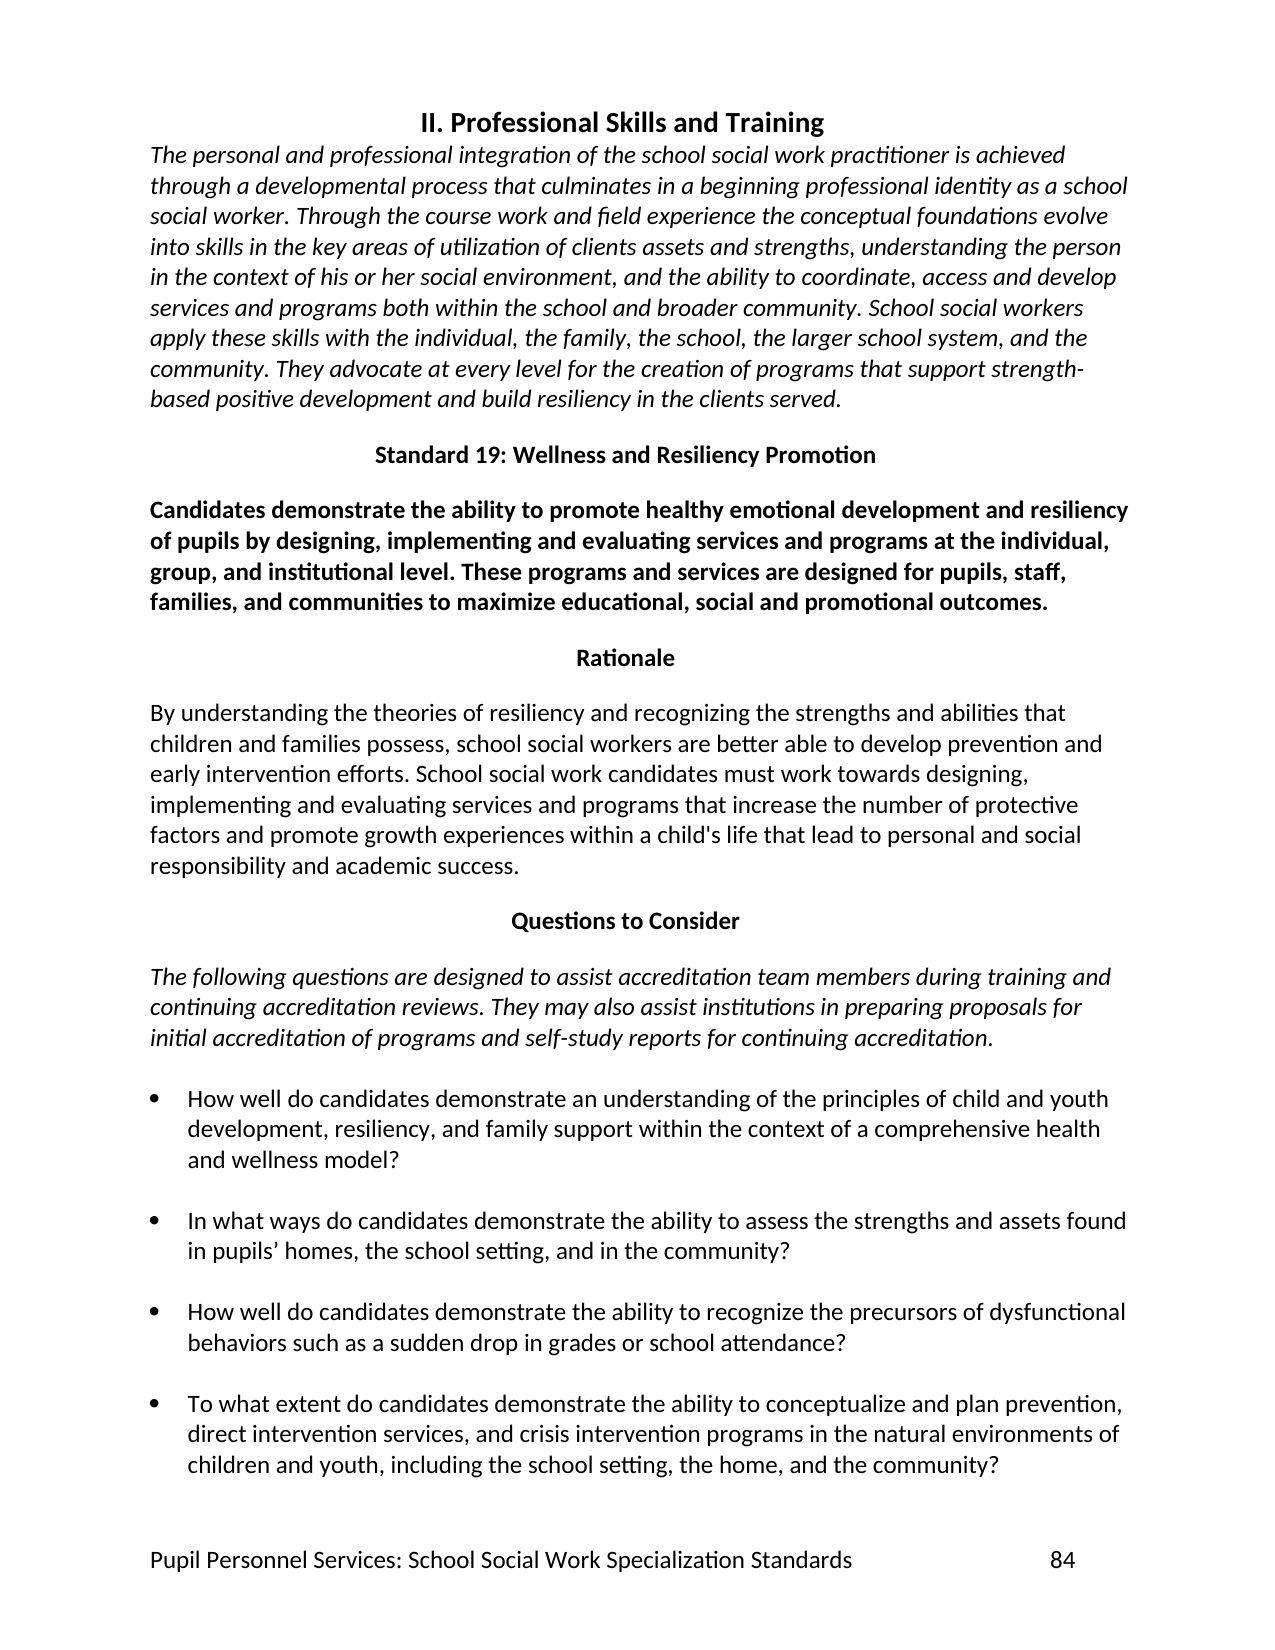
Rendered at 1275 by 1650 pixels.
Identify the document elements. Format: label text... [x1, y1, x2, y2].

text The following questions are designed to assist accreditation team members during training and continuing accreditation reviews. They may also assist institutions in preparing proposals for initial accreditation of programs and self-study reports for continuing accreditation. [150, 961, 1134, 1052]
list In what ways do candidates demonstrate the ability to assess the strengths and assets found in pupils’ homes, the school setting, and in the community? [150, 1205, 1134, 1266]
text Candidates demonstrate the ability to promote healthy emotional development and resiliency of pupils by designing, implementing and evaluating services and programs at the individual, group, and institutional level. These programs and services are designed for pupils, staff, families, and communities to maximize educational, social and promotional outcomes. [150, 494, 1134, 617]
text By understanding the theories of resiliency and recognizing the strengths and abilities that children and families possess, school social workers are better able to develop prevention and early intervention efforts. School social work candidates must work towards designing, implementing and evaluating services and programs that increase the number of protective factors and promote growth experiences within a child's life that lead to personal and social responsibility and academic success. [150, 697, 1134, 880]
subtitle Standard 19: Wellness and Resiliency Promotion [156, 439, 1095, 469]
list How well do candidates demonstrate an understanding of the principles of child and youth development, resiliency, and family support within the context of a comprehensive health and wellness model? [150, 1083, 1134, 1174]
subtitle Questions to Consider [156, 905, 1095, 936]
subtitle Rationale [156, 642, 1095, 672]
list How well do candidates demonstrate the ability to recognize the precursors of dysfunctional behaviors such as a sudden drop in grades or school attendance? [150, 1297, 1134, 1358]
list To what extent do candidates demonstrate the ability to conceptualize and plan prevention, direct intervention services, and crisis intervention programs in the natural environments of children and youth, including the school setting, the home, and the community? [150, 1388, 1134, 1480]
subtitle II. Professional Skills and Training [150, 104, 1094, 139]
text The personal and professional integration of the school social work practitioner is achieved through a developmental process that culminates in a beginning professional identity as a school social worker. Through the course work and field experience the conceptual foundations evolve into skills in the key areas of utilization of clients assets and strengths, understanding the person in the context of his or her social environment, and the ability to coordinate, access and develop services and programs both within the school and broader community. School social workers apply these skills with the individual, the family, the school, the larger school system, and the community. They advocate at every level for the creation of programs that support strength-based positive development and build resiliency in the clients served. [150, 139, 1134, 414]
